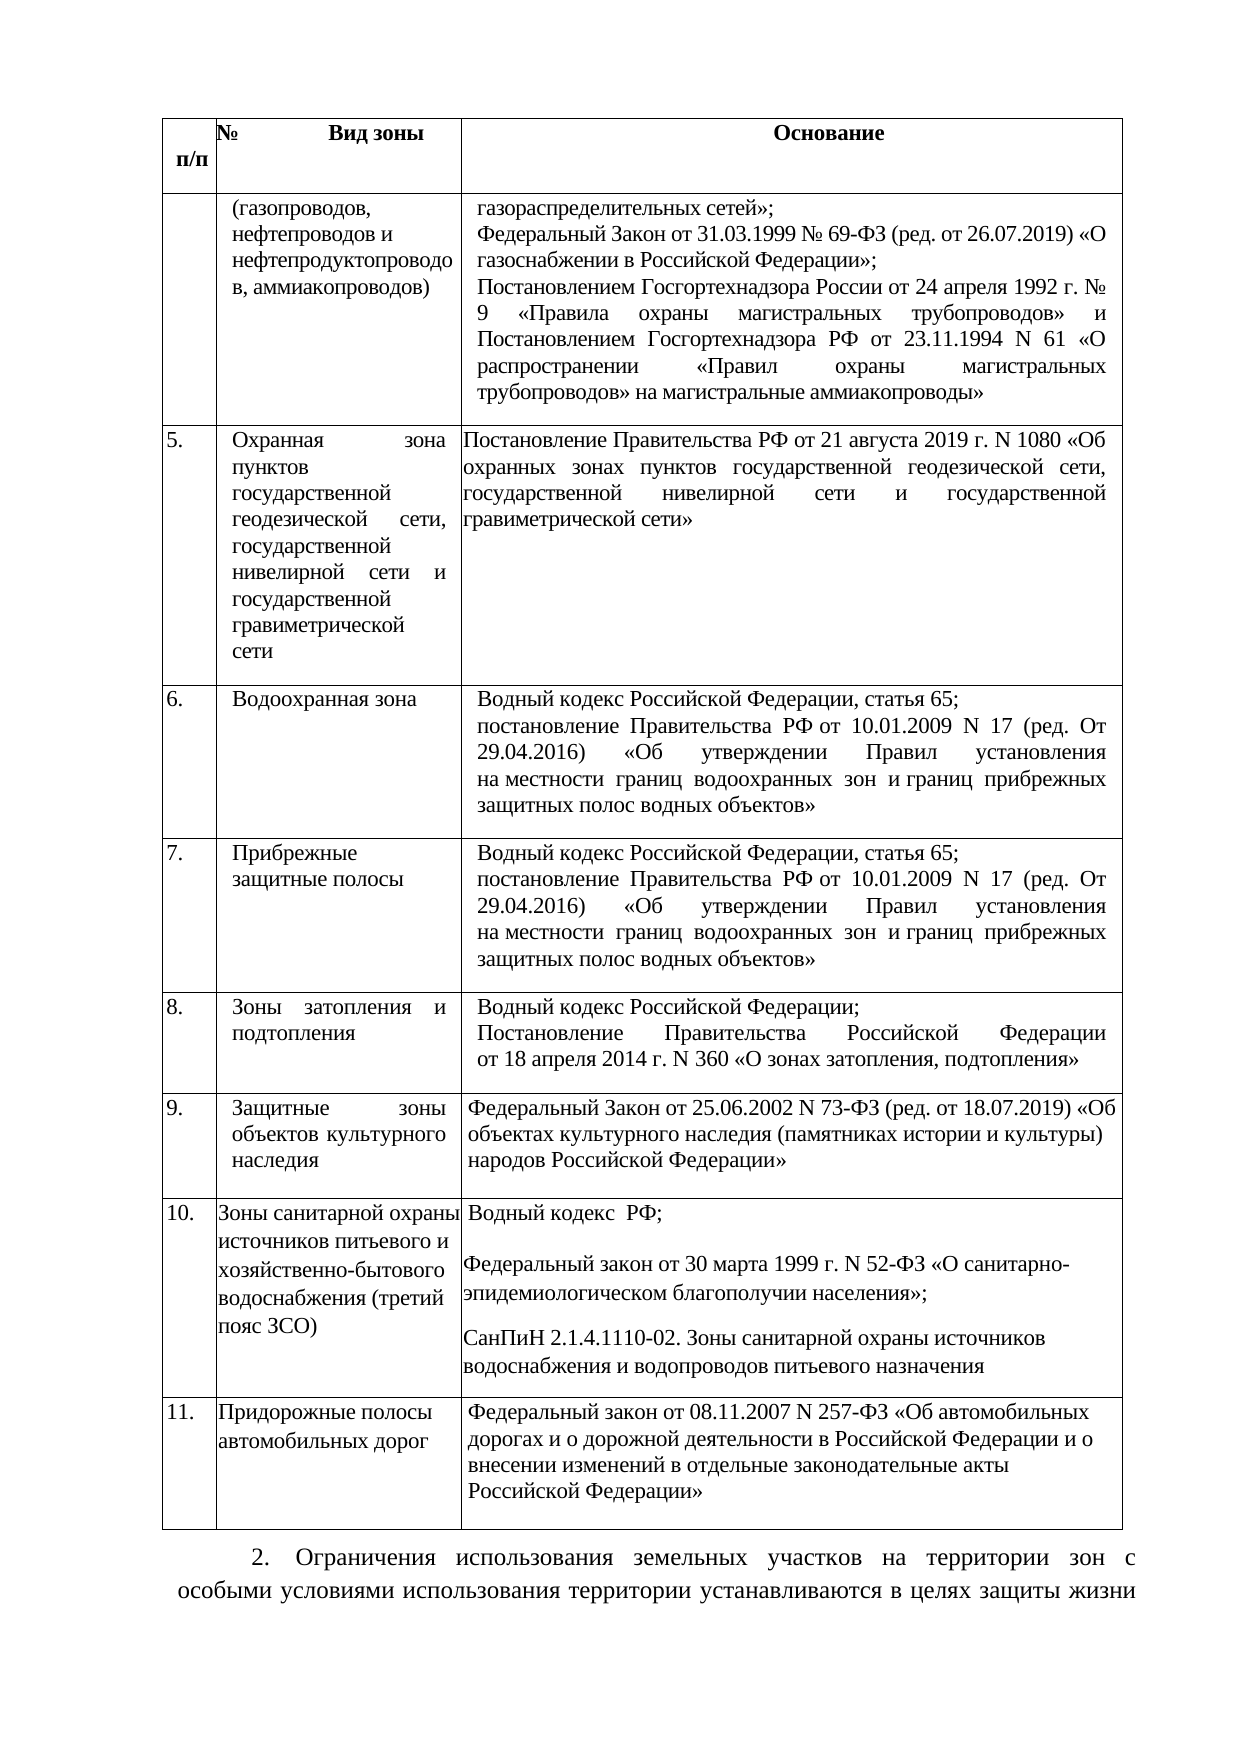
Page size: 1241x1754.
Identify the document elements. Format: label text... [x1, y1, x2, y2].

table_cell Водный кодекс РФ; Федеральный закон от 30 марта 1999 г. N 52-ФЗ «О санитарно-эпидемиологическом благополучии населения»; СанПиН 2.1.4.1110-02. Зоны санитарной охраны источников водоснабжения и водопроводов питьевого назначения [462, 1199, 1122, 1397]
table_cell Зоны санитарной охраны источников питьевого и хозяйственно-бытового водоснабжения (третий пояс ЗСО) [217, 1199, 461, 1397]
table_cell Водоохранная зона [217, 686, 461, 838]
table_header Основание [462, 119, 1122, 193]
table_cell [163, 686, 216, 838]
table_cell Водный кодекс Российской Федерации, статья 65; постановление Правительства РФ от 10.01.2009 N 17 (ред. От 29.04.2016) «Об утверждении Правил установления на местности границ водоохранных зон и границ прибрежных защитных полос водных объектов» [462, 686, 1122, 838]
table_cell [163, 1094, 216, 1198]
table_cell Прибрежные защитные полосы [217, 839, 461, 992]
table_cell Федеральный закон от 08.11.2007 N 257-ФЗ «Об автомобильных дорогах и о дорожной деятельности в Российской Федерации и о внесении изменений в отдельные законодательные акты Российской Федерации» [462, 1398, 1122, 1529]
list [177, 1542, 1137, 1604]
table_cell [163, 1199, 216, 1397]
table_cell Зоны затопления и подтопления [217, 993, 461, 1093]
table_cell [163, 426, 216, 684]
table_cell [163, 993, 216, 1093]
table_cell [217, 194, 461, 425]
table_header № п/п [163, 119, 216, 193]
table_cell [163, 194, 216, 425]
table_cell Водный кодекс Российской Федерации; Постановление Правительства Российской Федерации от 18 апреля 2014 г. N 360 «О зонах затопления, подтопления» [462, 993, 1122, 1093]
table_cell Федеральный Закон от 25.06.2002 N 73-ФЗ (ред. от 18.07.2019) «Об объектах культурного наследия (памятниках истории и культуры) народов Российской Федерации» [462, 1094, 1122, 1198]
table_cell Придорожные полосы автомобильных дорог [217, 1398, 461, 1529]
table_cell Охранная зона пунктов государственной геодезической сети, государственной нивелирной сети и государственной гравиметрической сети [217, 426, 461, 684]
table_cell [462, 194, 1122, 425]
table_cell Постановление Правительства РФ от 21 августа 2019 г. N 1080 «Об охранных зонах пунктов государственной геодезической сети, государственной нивелирной сети и государственной гравиметрической сети» [462, 426, 1122, 684]
table_cell Водный кодекс Российской Федерации, статья 65; постановление Правительства РФ от 10.01.2009 N 17 (ред. От 29.04.2016) «Об утверждении Правил установления на местности границ водоохранных зон и границ прибрежных защитных полос водных объектов» [462, 839, 1122, 992]
table_cell Защитные зоны объектов культурного наследия [217, 1094, 461, 1198]
table_cell [163, 1398, 216, 1529]
table_cell [163, 839, 216, 992]
table_header Вид зоны [217, 119, 461, 193]
